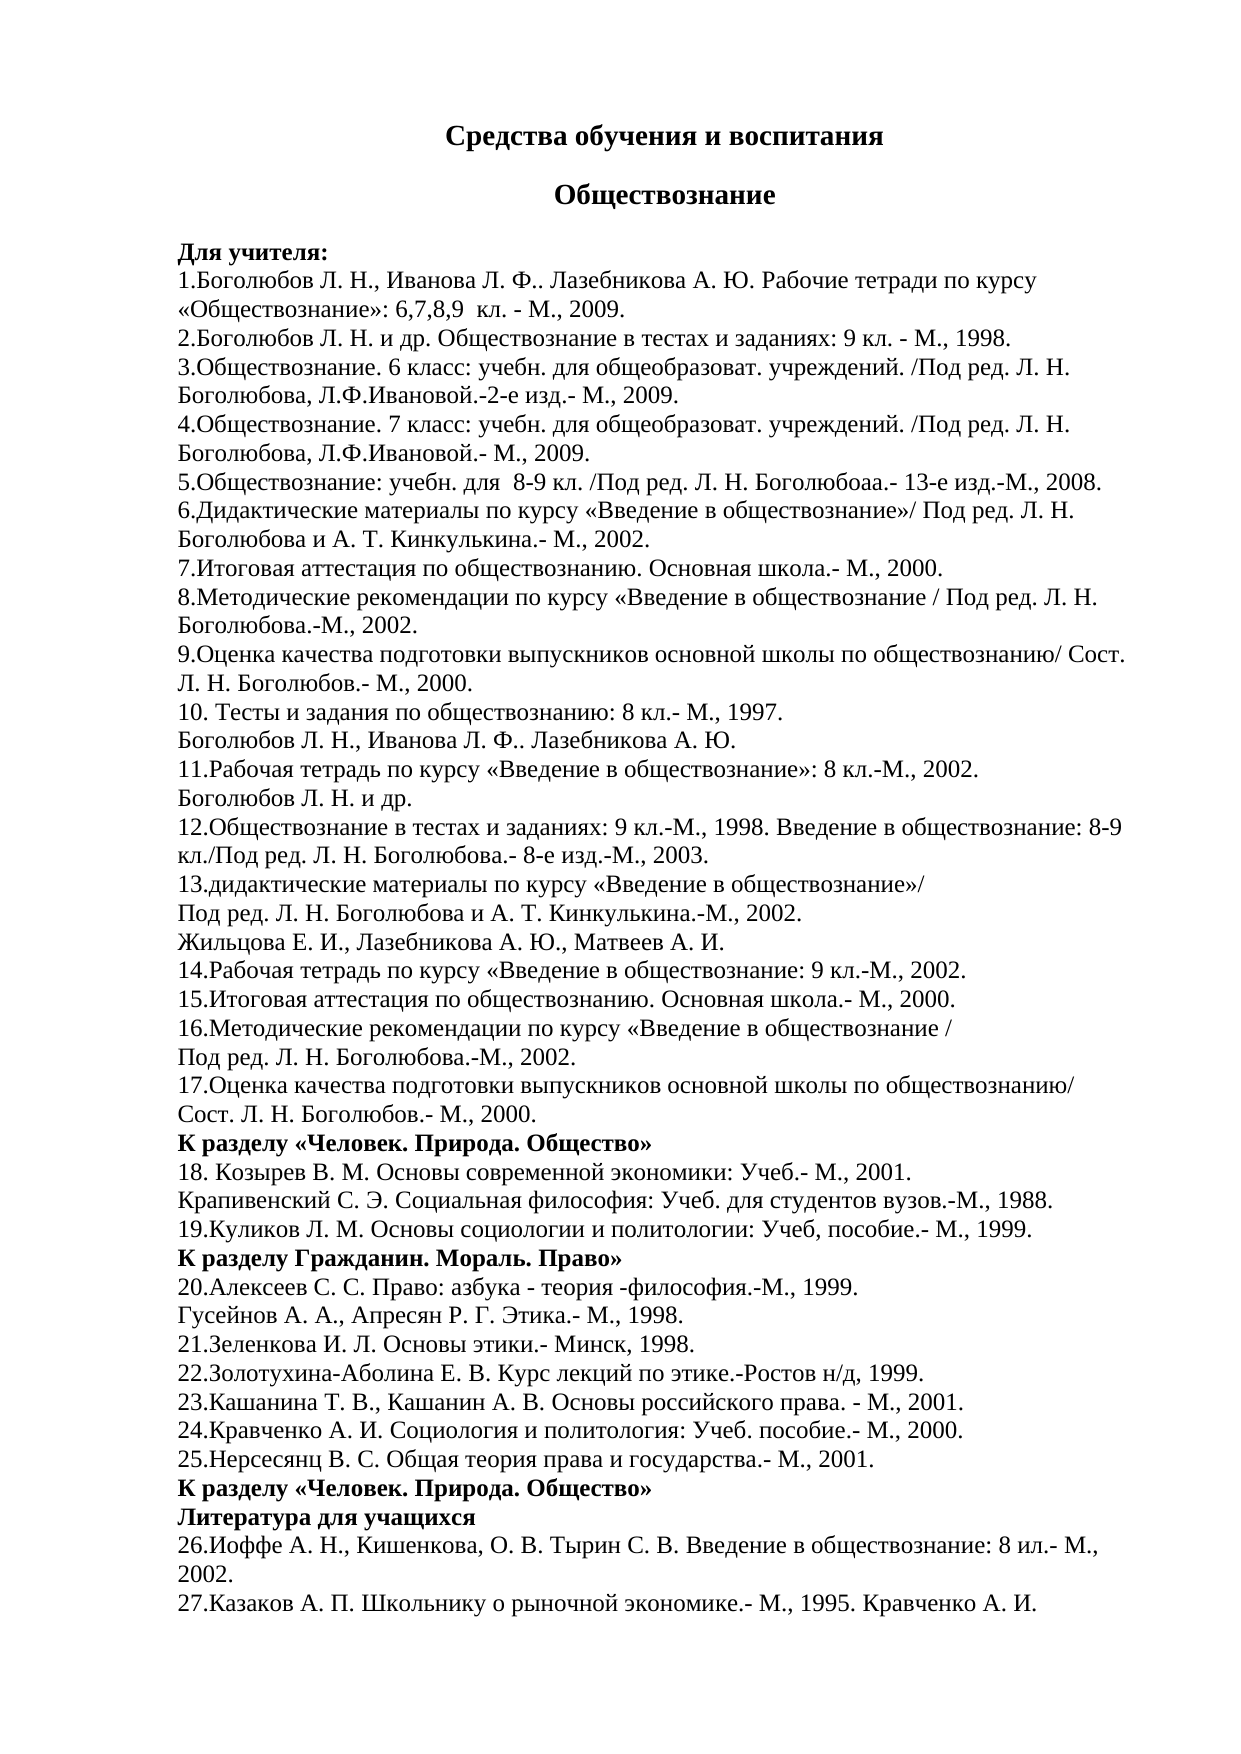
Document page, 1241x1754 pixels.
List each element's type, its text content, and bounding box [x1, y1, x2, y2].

text Под ред. Л. Н. Боголюбова и А. Т. Кинкулькина.-М., 2002. Жильцова Е. И., Лазебникова А. Ю., Матвеев А. И. [177, 898, 1152, 956]
text 5.Обществознание: учебн. для 8-9 кл. /Под ред. Л. Н. Боголюбоаа.- 13-е изд.-М., 2008. 6.Дидактические материалы по курсу «Введение в обществознание»/ Под ред. Л. Н. Боголюбова и А. Т. Кинкулькина.- М., 2002. 7.Итоговая аттестация по обществознанию. Основная школа.- М., 2000. 8.Методические рекомендации по курсу «Введение в обществознание / Под ред. Л. Н. Боголюбова.-М., 2002. 9.Оценка качества подготовки выпускников основной школы по обществознанию/ Сост. Л. Н. Боголюбов.- М., 2000. [177, 467, 1152, 697]
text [177, 1272, 1152, 1617]
text Обществознание [177, 177, 1152, 211]
text 1.Боголюбов Л. Н., Иванова Л. Ф.. Лазебникова А. Ю. Рабочие тетради по курсу «Обществознание»: 6,7,8,9 кл. - М., 2009. 2.Боголюбов Л. Н. и др. Обществознание в тестах и заданиях: 9 кл. - М., 1998. [177, 266, 1152, 352]
text 14.Рабочая тетрадь по курсу «Введение в обществознание: 9 кл.-М., 2002. 15.Итоговая аттестация по обществознанию. Основная школа.- М., 2000. 16.Методические рекомендации по курсу «Введение в обществознание / [177, 956, 1152, 1042]
text Средства обучения и воспитания [177, 118, 1152, 152]
text 18. Козырев В. М. Основы современной экономики: Учеб.- М., 2001. Крапивенский С. Э. Социальная философия: Учеб. для студентов вузов.-М., 1988. 19.Куликов Л. М. Основы социологии и политологии: Учеб, пособие.- М., 1999. К разделу Гражданин. Мораль. Право» [177, 1157, 1152, 1272]
text Для учителя: [177, 237, 1152, 266]
text 4.Обществознание. 7 класс: учебн. для общеобразоват. учреждений. /Под ред. Л. Н. Боголюбова, Л.Ф.Ивановой.- М., 2009. [177, 409, 1152, 467]
text Под ред. Л. Н. Боголюбова.-М., 2002. 17.Оценка качества подготовки выпускников основной школы по обществознанию/ [177, 1042, 1152, 1099]
text 10. Тесты и задания по обществознанию: 8 кл.- М., 1997. Боголюбов Л. Н., Иванова Л. Ф.. Лазебникова А. Ю. [177, 697, 1152, 754]
text 12.Обществознание в тестах и заданиях: 9 кл.-М., 1998. Введение в обществознание: 8-9 кл./Под ред. Л. Н. Боголюбова.- 8-е изд.-М., 2003. 13.дидактические материалы по курсу «Введение в обществознание»/ [177, 812, 1152, 898]
text 11.Рабочая тетрадь по курсу «Введение в обществознание»: 8 кл.-М., 2002. Боголюбов Л. Н. и др. [177, 754, 1152, 812]
text 3.Обществознание. 6 класс: учебн. для общеобразоват. учреждений. /Под ред. Л. Н. Боголюбова, Л.Ф.Ивановой.-2-е изд.- М., 2009. [177, 352, 1152, 409]
text Сост. Л. Н. Боголюбов.- М., 2000. К разделу «Человек. Природа. Общество» [177, 1099, 1152, 1157]
